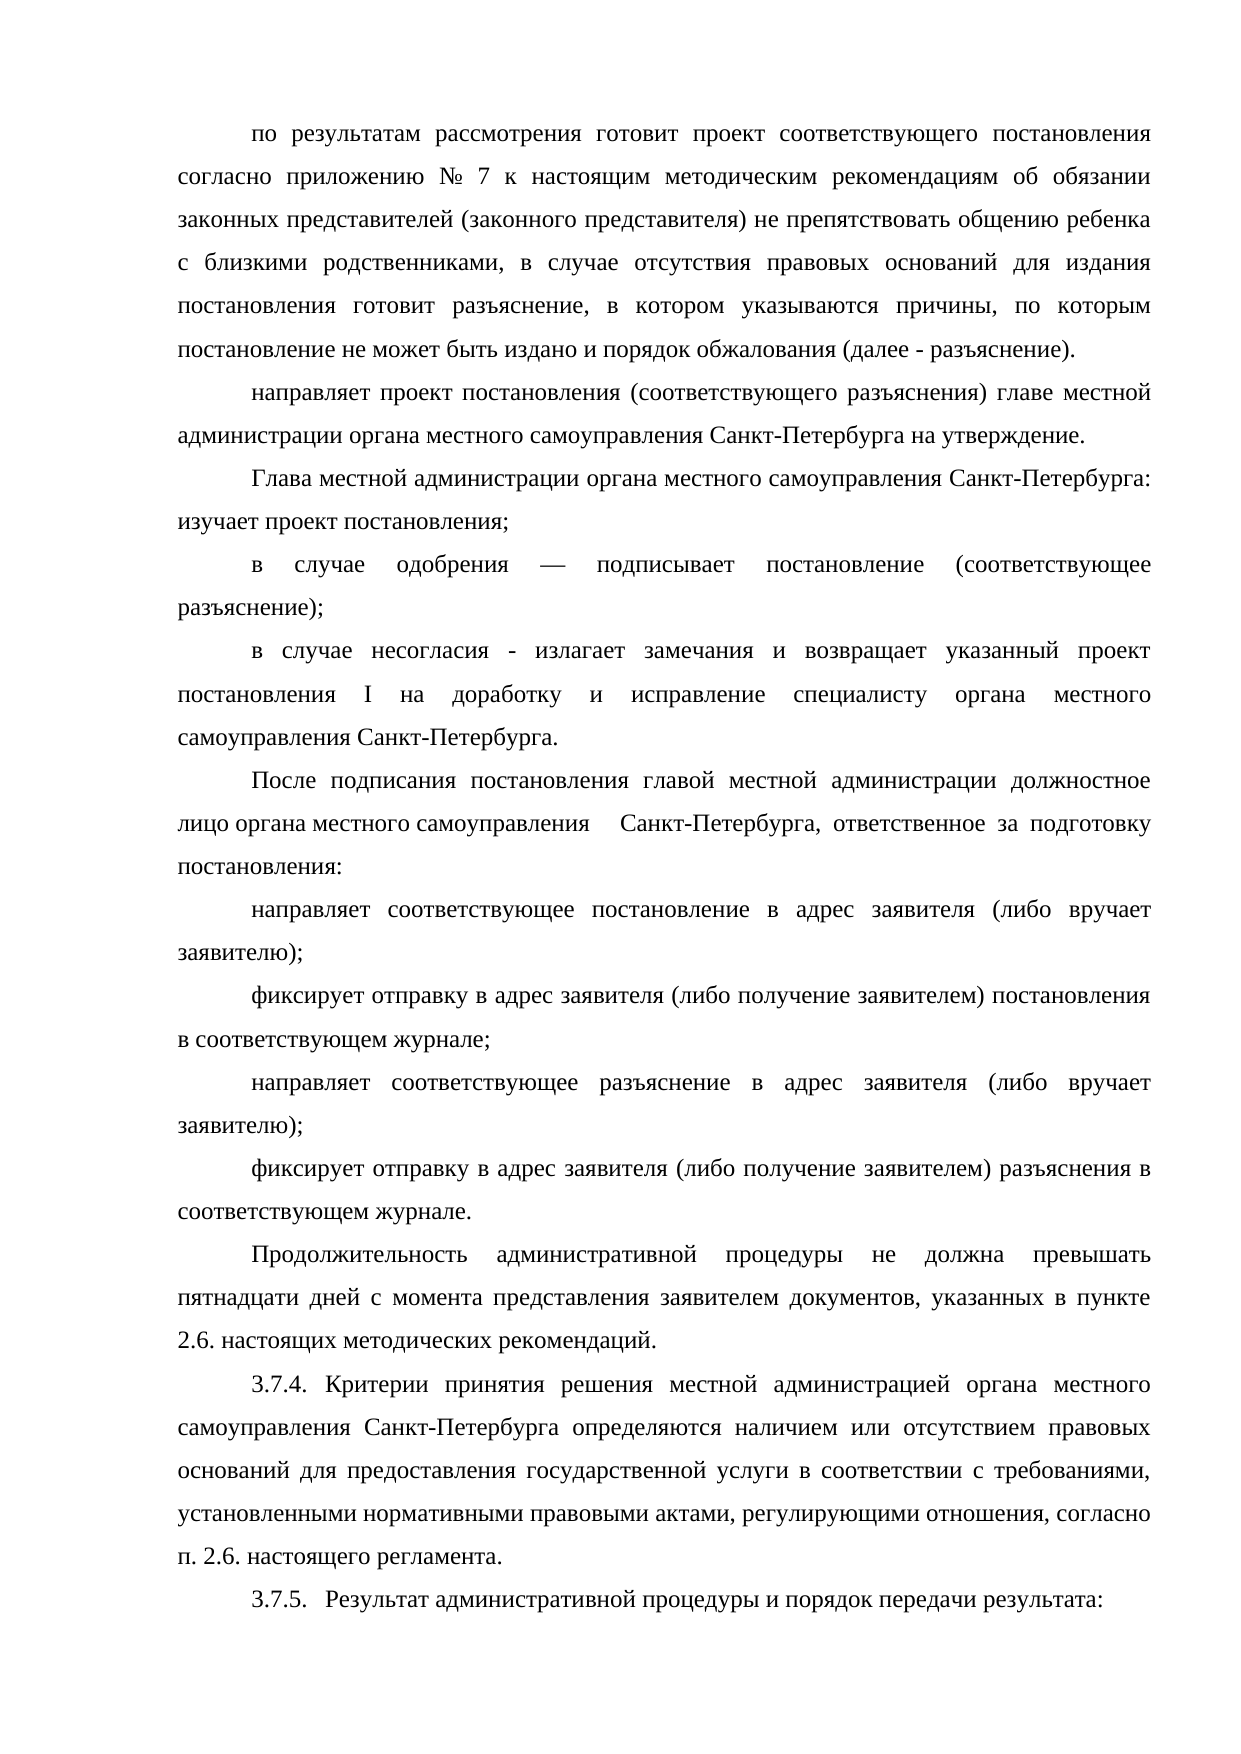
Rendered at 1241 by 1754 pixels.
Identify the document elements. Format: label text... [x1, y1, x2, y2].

text Продолжительность административной процедуры не должна превышать пятнадцати дней с момента представления заявителем документов, указанных в пункте 2.6. настоящих методических рекомендаций. [177, 1239, 1152, 1354]
text 3.7.4. Критерии принятия решения местной администрацией органа местного самоуправления Санкт-Петербурга определяются наличием или отсутствием правовых оснований для предоставления государственной услуги в соответствии с требованиями, установленными нормативными правовыми актами, регулирующими отношения, согласно п. 2.6. настоящего регламента. [177, 1369, 1152, 1570]
text в случае несогласия - излагает замечания и возвращает указанный проект постановления I на доработку и исправление специалисту органа местного самоуправления Санкт-Петербурга. [177, 636, 1152, 751]
text Глава местной администрации органа местного самоуправления Санкт-Петербурга: изучает проект постановления; [177, 463, 1152, 535]
text 3.7.5. Результат административной процедуры и порядок передачи результата: [177, 1584, 1152, 1613]
text фиксирует отправку в адрес заявителя (либо получение заявителем) разъяснения в соответствующем журнале. [177, 1153, 1152, 1225]
text по результатам рассмотрения готовит проект соответствующего постановления согласно приложению № 7 к настоящим методическим рекомендациям об обязании законных представителей (законного представителя) не препятствовать общению ребенка с близкими родственниками, в случае отсутствия правовых оснований для издания постановления готовит разъяснение, в котором указываются причины, по которым постановление не может быть издано и порядок обжалования (далее - разъяснение). [177, 118, 1152, 362]
text После подписания постановления главой местной администрации должностное лицо органа местного самоуправления Санкт-Петербурга, ответственное за подготовку постановления: [177, 765, 1152, 880]
text фиксирует отправку в адрес заявителя (либо получение заявителем) постановления в соответствующем журнале; [177, 981, 1152, 1052]
text в случае одобрения — подписывает постановление (соответствующее разъяснение); [177, 549, 1152, 621]
text направляет проект постановления (соответствующего разъяснения) главе местной администрации органа местного самоуправления Санкт-Петербурга на утверждение. [177, 377, 1152, 449]
text направляет соответствующее разъяснение в адрес заявителя (либо вручает заявителю); [177, 1067, 1152, 1139]
text направляет соответствующее постановление в адрес заявителя (либо вручает заявителю); [177, 894, 1152, 966]
